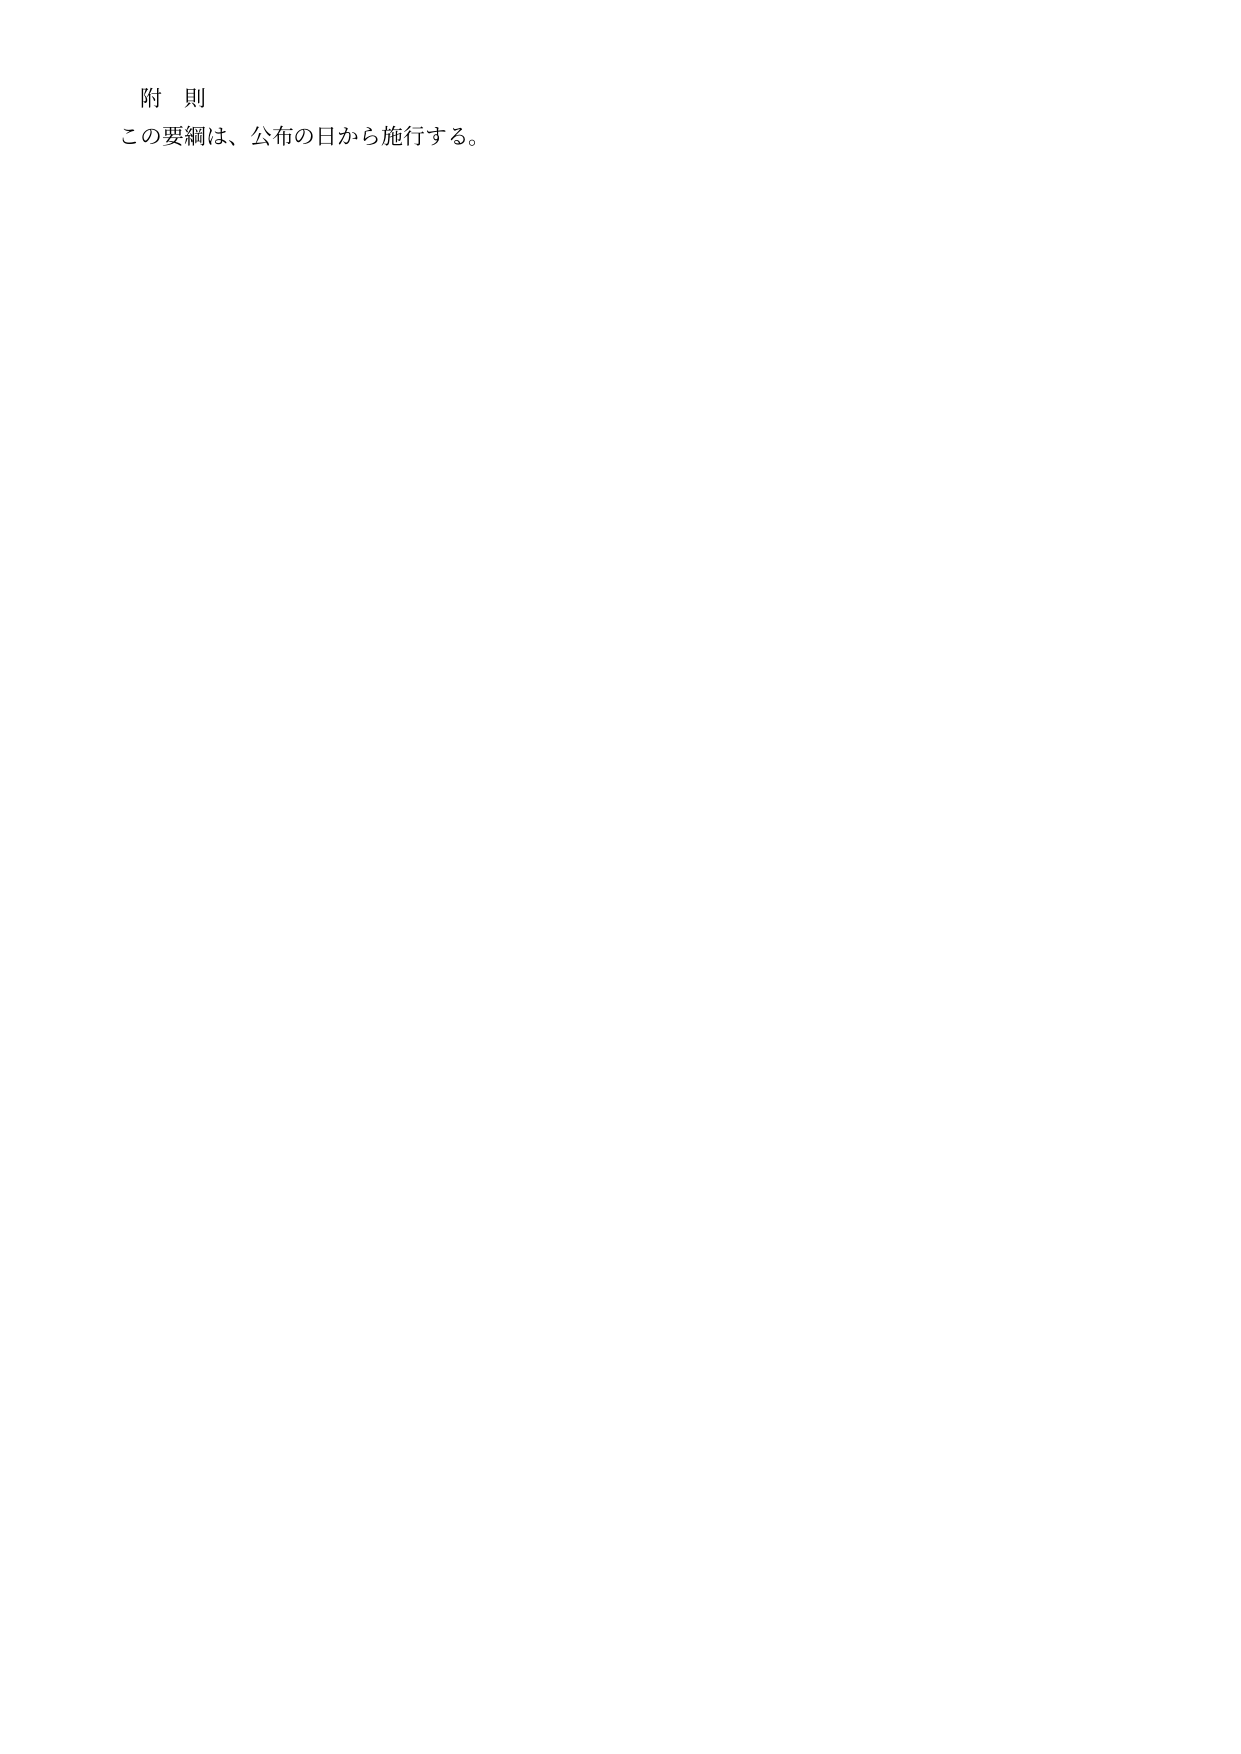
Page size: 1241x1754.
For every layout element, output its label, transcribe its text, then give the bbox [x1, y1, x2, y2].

text この要綱は、公布の日から施行する。 [75, 116, 1165, 154]
text 附 則 [119, 79, 1165, 116]
